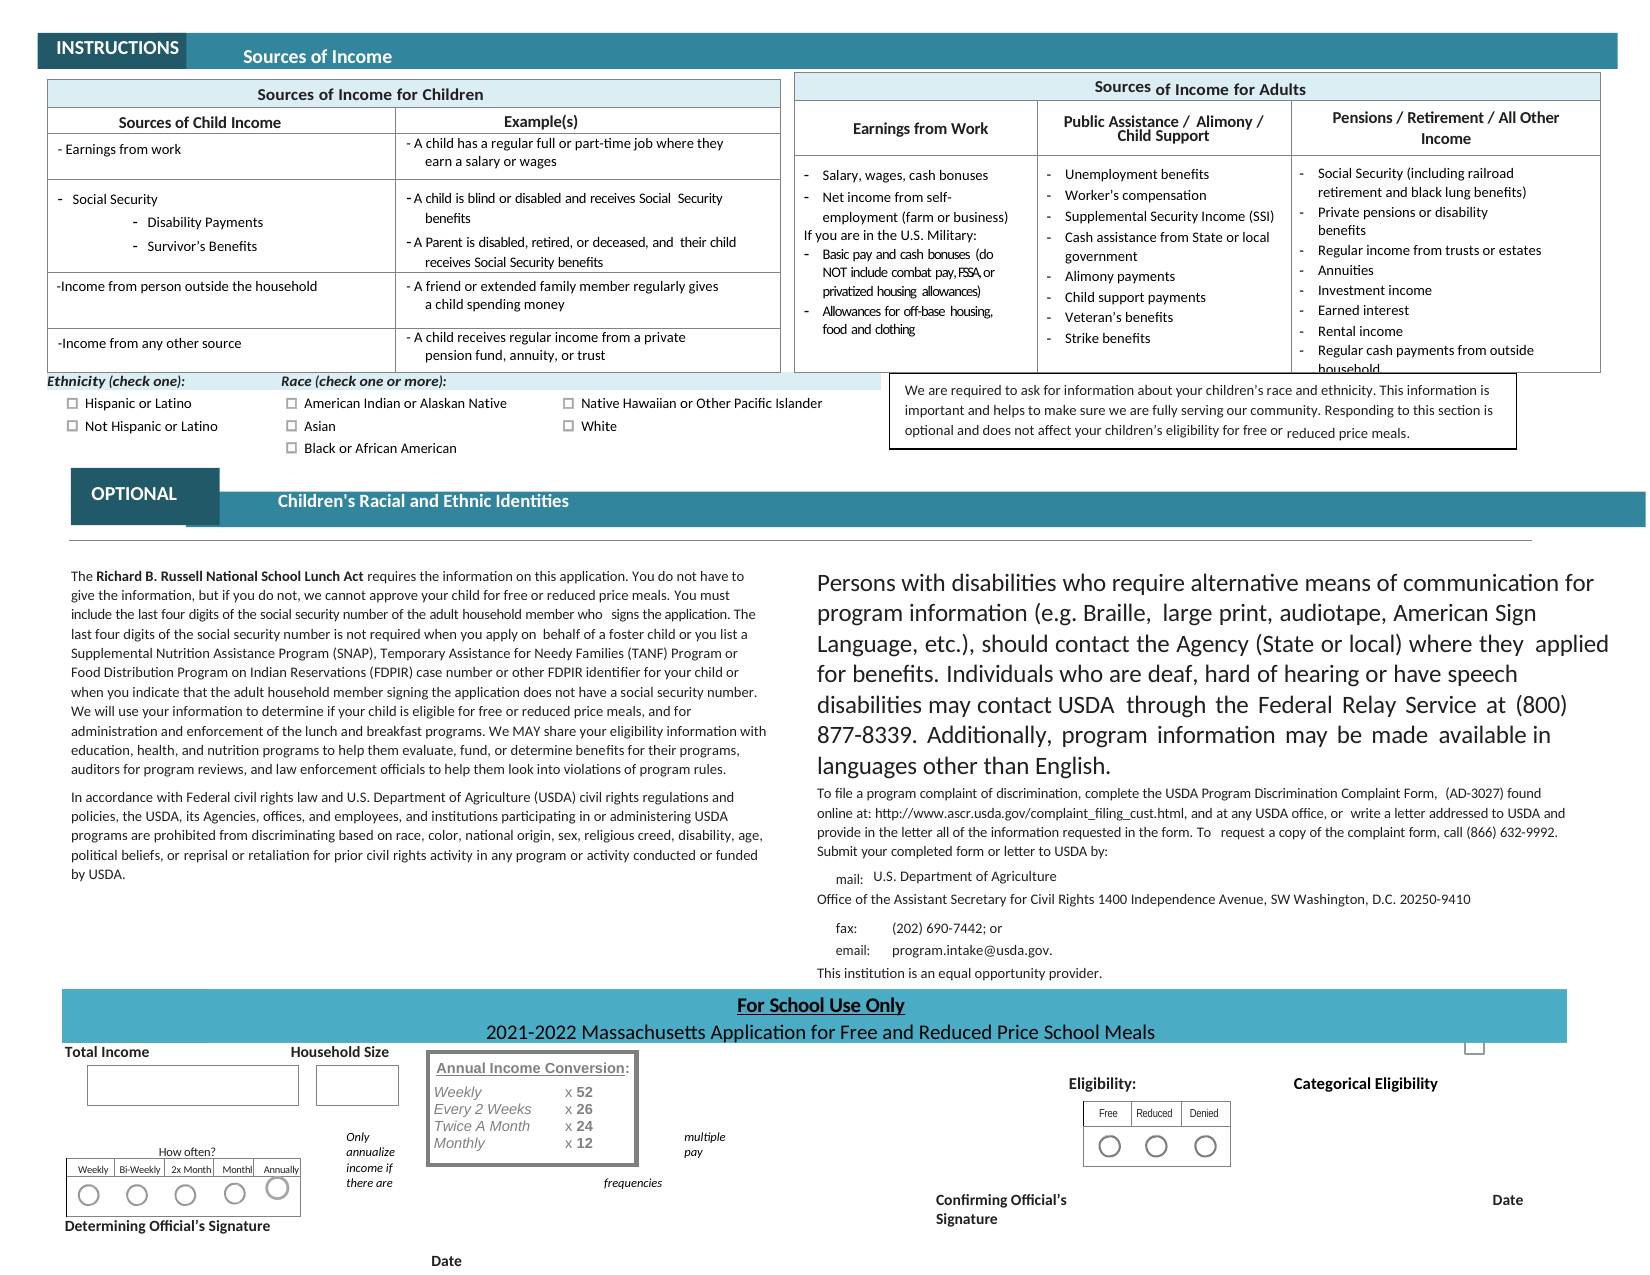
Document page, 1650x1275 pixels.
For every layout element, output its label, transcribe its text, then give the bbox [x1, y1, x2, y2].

subtitle Total Income Household Size [64, 1043, 880, 1062]
text Determining Official’s Signature [64, 1203, 332, 1236]
text Date [431, 1251, 519, 1270]
text To ﬁle a program complaint of discrimination, complete the USDA Program Discrimination Complaint Form, (AD-3027) found online at: http://www.ascr.usda.gov/complaint_ﬁling_cust.html, and at any USDA office, or write a letter addressed to USDA and provide in the letter all of the information requested in the form. To request a copy of the complaint form, call (866) 632-9992. Submit your completed form or letter to USDA by: [817, 784, 1579, 861]
table_cell Monthly [214, 1159, 253, 1176]
table_cell Annually [254, 1159, 300, 1176]
table_header Denied [1182, 1102, 1230, 1126]
text Conﬁrming Official’s Signature [936, 1190, 1079, 1228]
text email: program.intake@usda.gov. [836, 942, 1579, 959]
subtitle Only annualize income if there are multiple pay frequencies [64, 1129, 434, 1190]
text mail: U.S. Department of Agriculture [836, 868, 1579, 888]
text This institution is an equal opportunity provider. [817, 964, 1579, 982]
text In accordance with Federal civil rights law and U.S. Department of Agriculture (USDA) civil rights regulations and policies, the USDA, its Agencies, offices, and employees, and institutions participating in or administering USDA programs are prohibited from discriminating based on race, color, national origin, sex, religious creed, disability, age, political beliefs, or reprisal or retaliation for prior civil rights activity in any program or activity conducted or funded by USDA.Persons with disabilities who require alternative means of communication for program information (e.g. Braille, large print, audiotape, American Sign Language, etc.), should contact the Agency (State or local) where they applied for beneﬁts. Individuals who are deaf, hard of hearing or have speech disabilities may contact USDA through the Federal Relay Service at (800) 877-8339. Additionally, program information may be made available in languages other than English. [71, 788, 769, 883]
table_cell [1084, 1127, 1230, 1166]
text Office of the Assistant Secretary for Civil Rights 1400 Independence Avenue, SW Washington, D.C. 20250-9410 [817, 891, 1579, 908]
text Eligibility: Categorical Eligibility [1069, 1043, 1612, 1093]
table_cell 2x Month [165, 1159, 213, 1176]
text fax: (202) 690-7442; or [836, 919, 1579, 937]
table_cell [67, 1177, 254, 1216]
table_header How often? [66, 1139, 301, 1158]
table_header Reduced [1132, 1102, 1181, 1126]
table_cell [254, 1177, 300, 1216]
table_cell Weekly [67, 1159, 114, 1176]
table_cell Bi-Weekly [115, 1159, 164, 1176]
subtitle Only annualize income if there are multiple pay frequencies [604, 1129, 731, 1190]
text Date [1492, 1190, 1612, 1209]
table_header Free [1084, 1102, 1131, 1126]
text The Richard B. Russell National School Lunch Act requires the information on this application. You do not have to give the information, but if you do not, we cannot approve your child for free or reduced price meals. You must include the last four digits of the social security number of the adult household member who signs the application. The last four digits of the social security number is not required when you apply on behalf of a foster child or you list a Supplemental Nutrition Assistance Program (SNAP), Temporary Assistance for Needy Families (TANF) Program or Food Distribution Program on Indian Reservations (FDPIR) case number or other FDPIR identiﬁer for your child or when you indicate that the adult household member signing the application does not have a social security number. We will use your information to determine if your child is eligible for free or reduced price meals, and for administration and enforcement of the lunch and breakfast programs. We MAY share your eligibility information with education, health, and nutrition programs to help them evaluate, fund, or determine beneﬁts for their programs, auditors for program reviews, and law enforcement officials to help them look into violations of program rules. [71, 567, 770, 778]
